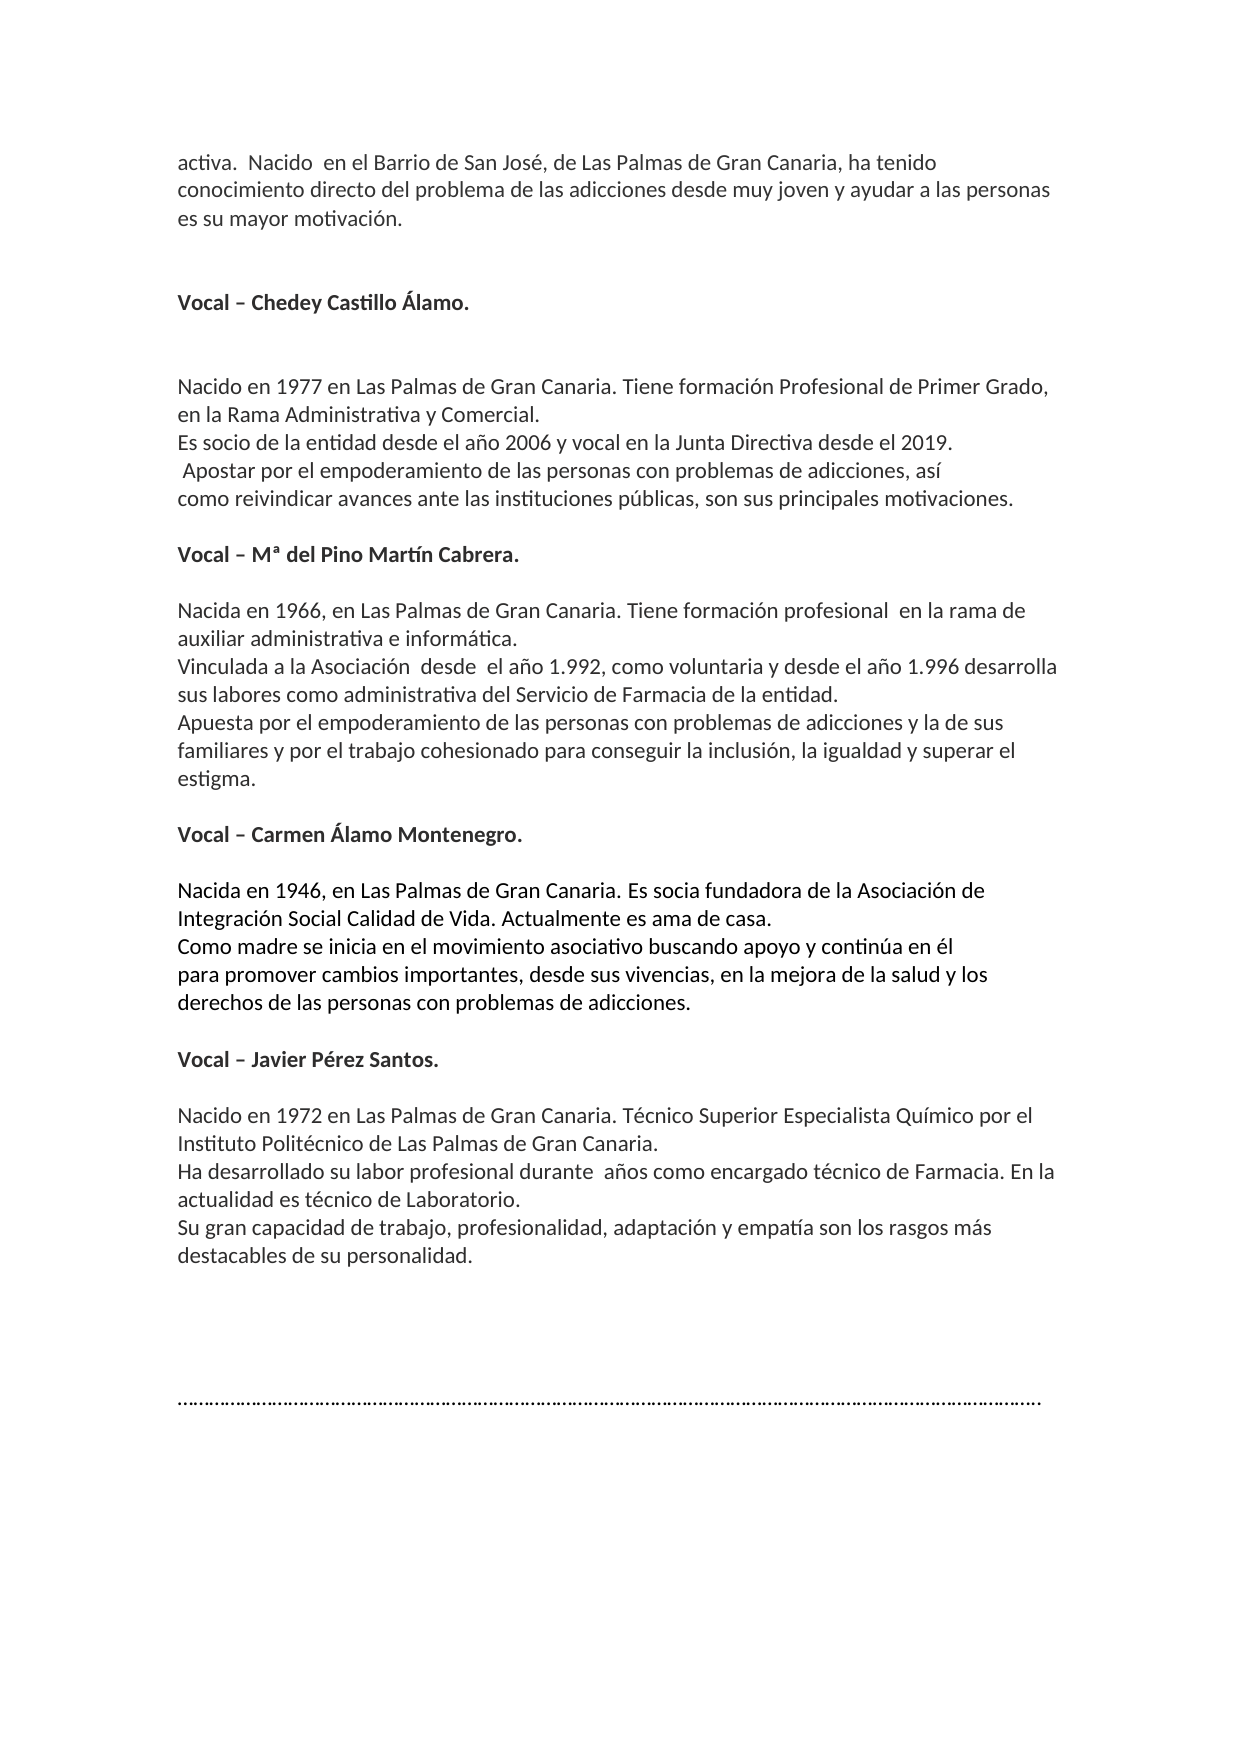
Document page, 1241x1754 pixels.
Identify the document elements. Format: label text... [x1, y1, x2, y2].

text Su gran capacidad de trabajo, profesionalidad, adaptación y empatía son los rasgos más destacables de su personalidad. [177, 1213, 1063, 1269]
text Es socio de la entidad desde el año 2006 y vocal en la Junta Directiva desde el 2019. [177, 428, 1063, 456]
text Apuesta por el empoderamiento de las personas con problemas de adicciones y la de sus familiares y por el trabajo cohesionado para conseguir la inclusión, la igualdad y superar el estigma. [177, 708, 1063, 792]
text Vocal – Javier Pérez Santos. [177, 1045, 1063, 1073]
text Nacida en 1946, en Las Palmas de Gran Canaria. Es socia fundadora de la Asociación de Integración Social Calidad de Vida. Actualmente es ama de casa. [773, 876, 1063, 932]
text Vocal – Chedey Castillo Álamo. [177, 288, 1063, 316]
text Vocal – Carmen Álamo Montenegro. [177, 820, 1063, 848]
text Vinculada a la Asociación desde el año 1.992, como voluntaria y desde el año 1.996 desarrolla sus labores como administrativa del Servicio de Farmacia de la entidad. [177, 652, 1063, 708]
text Nacido en 1977 en Las Palmas de Gran Canaria. Tiene formación Profesional de Primer Grado, en la Rama Administrativa y Comercial. [177, 372, 1063, 428]
text Vocal – Mª del Pino Martín Cabrera. [177, 540, 1063, 568]
text Nacido en 1972 en Las Palmas de Gran Canaria. Técnico Superior Especialista Químico por el Instituto Politécnico de Las Palmas de Gran Canaria. [177, 1101, 1063, 1157]
text Nacida en 1946, en Las Palmas de Gran Canaria. Es socia fundadora de la Asociación de Integración Social Calidad de Vida. Actualmente es ama de casa. [177, 876, 623, 904]
text Ha desarrollado su labor profesional durante años como encargado técnico de Farmacia. En la actualidad es técnico de Laboratorio. [177, 1157, 1063, 1213]
text Nacida en 1966, en Las Palmas de Gran Canaria. Tiene formación profesional en la rama de auxiliar administrativa e informática. [177, 596, 1063, 652]
text ……………………………………………………………………………………………………………………………………………….. [177, 1383, 1063, 1412]
text Como madre se inicia en el movimiento asociativo buscando apoyo y continúa en él para promover cambios importantes, desde sus vivencias, en la mejora de la salud y los derechos de las personas con problemas de adicciones. [177, 932, 1063, 1016]
text Apostar por el empoderamiento de las personas con problemas de adicciones, así como reivindicar avances ante las instituciones públicas, son sus principales motivaciones. [177, 456, 1063, 512]
